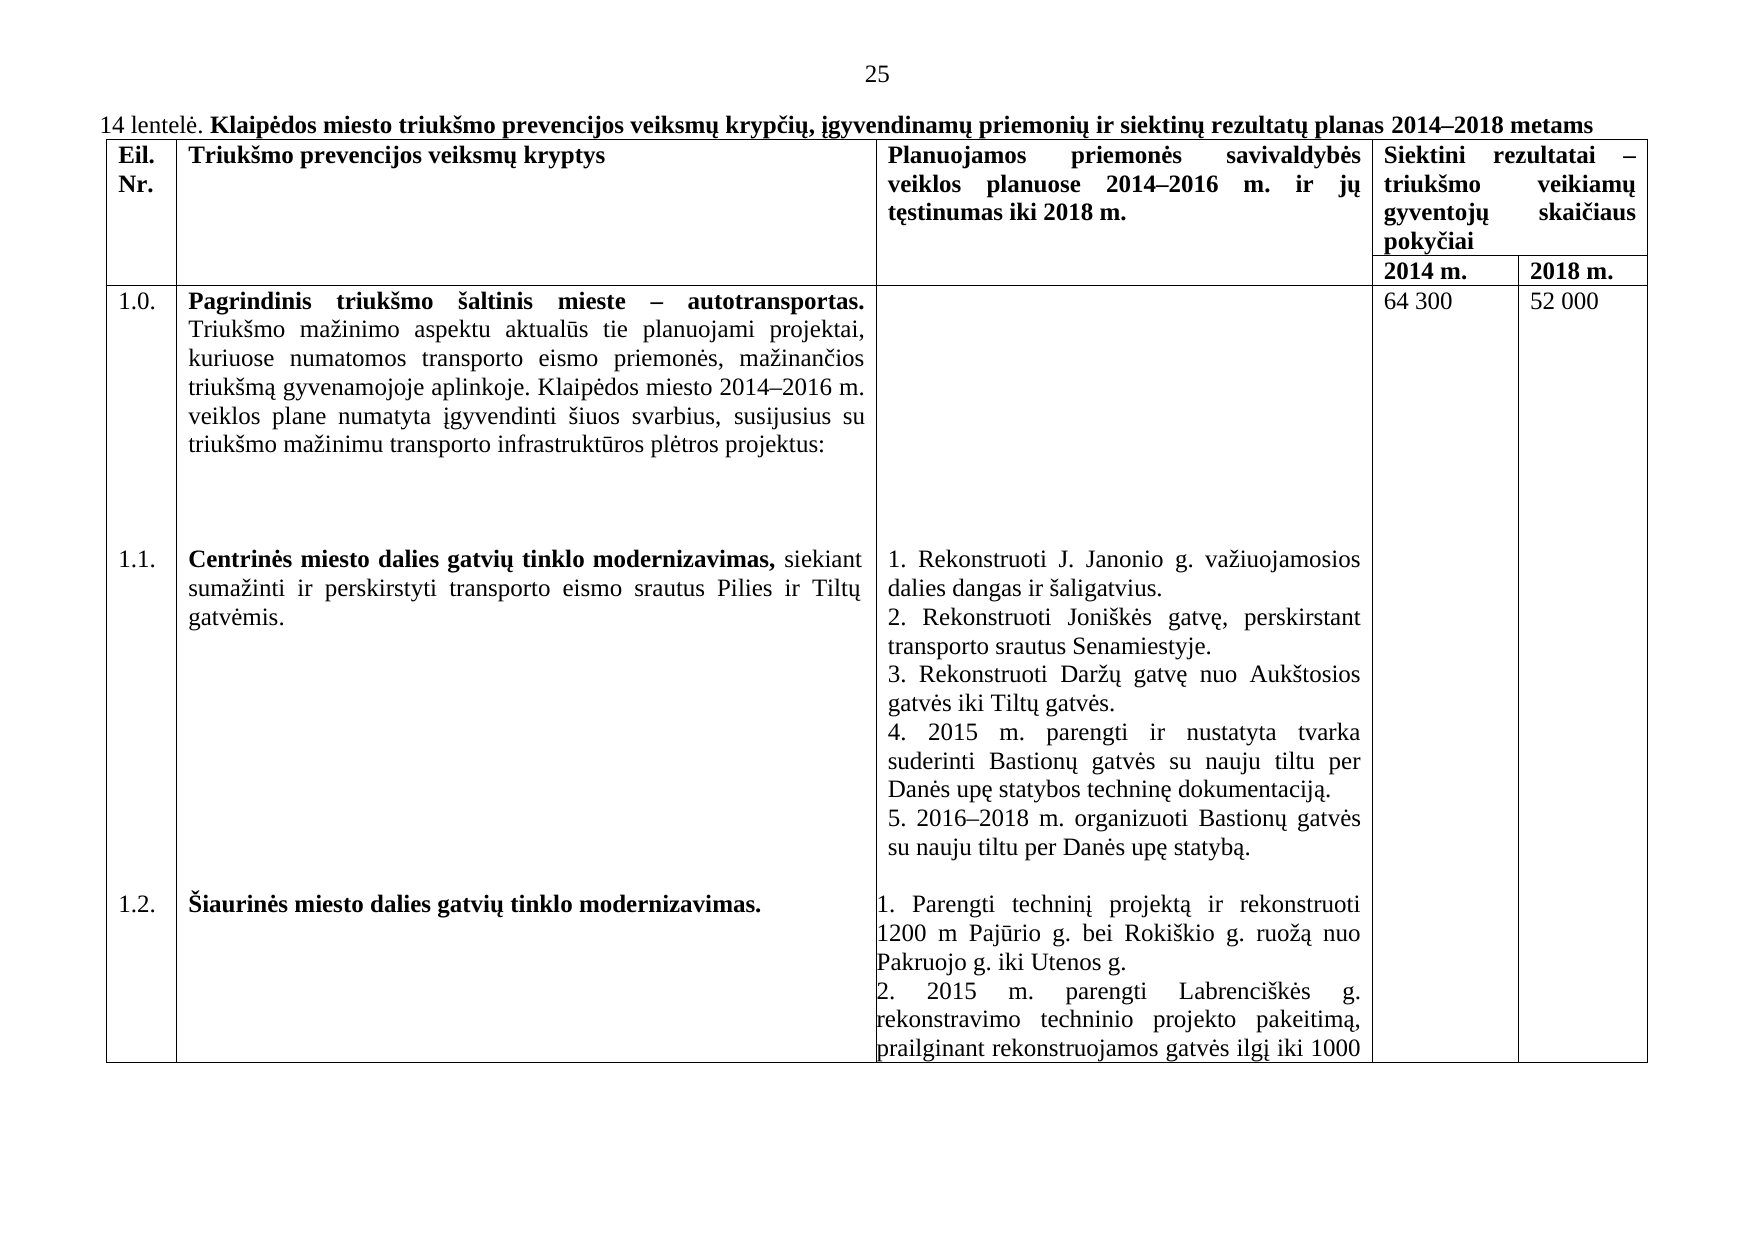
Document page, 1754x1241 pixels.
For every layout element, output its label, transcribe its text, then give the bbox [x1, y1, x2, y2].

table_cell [877, 286, 1372, 1062]
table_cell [107, 286, 176, 1062]
table_header Planuojamos priemonės savivaldybės veiklos planuose 2014–2016 m. ir jų tęstinumas iki 2018 m. [877, 140, 1372, 285]
table_cell 2018 m. [1519, 256, 1647, 285]
table_cell 64 300 600 20 450 [1373, 286, 1518, 1062]
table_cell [177, 286, 876, 1062]
table_header Siektini rezultatai – triukšmo veikiamų gyventojų skaičiaus pokyčiai [1373, 140, 1647, 255]
table_header Triukšmo prevencijos veiksmų kryptys [177, 140, 876, 285]
text 14 lentelė. Klaipėdos miesto triukšmo prevencijos veiksmų krypčių, įgyvendinamų priemonių ir siektinų rezultatų planas 2014–2018 metams [99, 110, 1723, 139]
table_header Eil. Nr. [107, 140, 176, 285]
table_cell 52 000 519 16 000 [1519, 286, 1647, 1062]
table_cell 2014 m. [1373, 256, 1518, 285]
